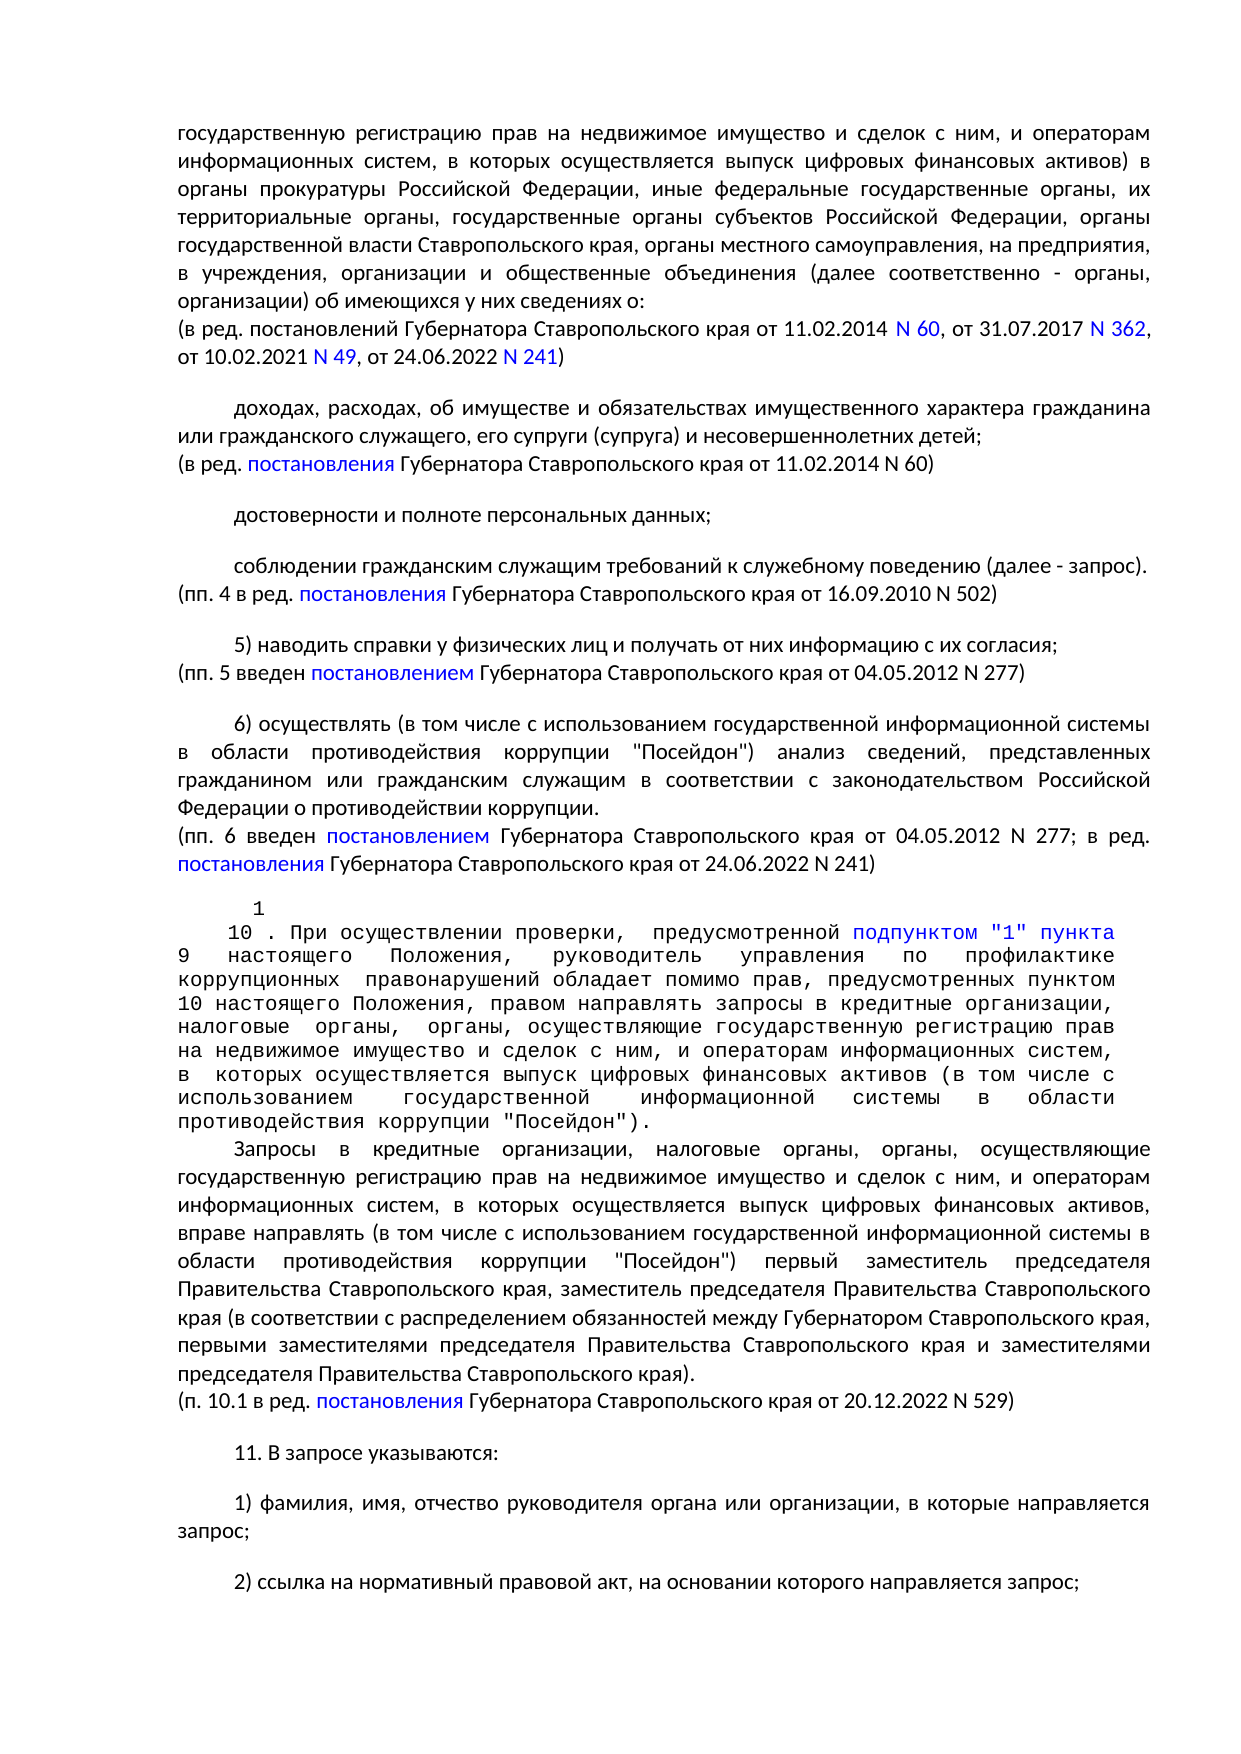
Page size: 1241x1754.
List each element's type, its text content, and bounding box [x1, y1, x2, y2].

text достоверности и полноте персональных данных; [177, 500, 1152, 528]
text налоговые органы, органы, осуществляющие государственную регистрацию прав [177, 1016, 1152, 1040]
text (пп. 4 в ред. постановления Губернатора Ставропольского края от 16.09.2010 N 502) [177, 579, 1152, 607]
text 5) наводить справки у физических лиц и получать от них информацию с их согласия; [177, 630, 1152, 658]
text (п. 10.1 в ред. постановления Губернатора Ставропольского края от 20.12.2022 N 529) [177, 1387, 1152, 1415]
text использованием государственной информационной системы в области [177, 1087, 1152, 1111]
text (в ред. постановления Губернатора Ставропольского края от 11.02.2014 N 60) [177, 449, 1152, 477]
text 10 . При осуществлении проверки, предусмотренной подпунктом "1" пункта [177, 922, 1152, 945]
text противодействия коррупции "Посейдон"). [177, 1111, 1152, 1134]
text 10 настоящего Положения, правом направлять запросы в кредитные организации, [177, 993, 1152, 1016]
text 6) осуществлять (в том числе с использованием государственной информационной системы в области противодействия коррупции "Посейдон") анализ сведений, представленных гражданином или гражданским служащим в соответствии с законодательством Российской Федерации о противодействии коррупции. [177, 709, 1152, 821]
text Запросы в кредитные организации, налоговые органы, органы, осуществляющие государственную регистрацию прав на недвижимое имущество и сделок с ним, и операторам информационных систем, в которых осуществляется выпуск цифровых финансовых активов, вправе направлять (в том числе с использованием государственной информационной системы в области противодействия коррупции "Посейдон") первый заместитель председателя Правительства Ставропольского края, заместитель председателя Правительства Ставропольского края (в соответствии с распределением обязанностей между Губернатором Ставропольского края, первыми заместителями председателя Правительства Ставропольского края и заместителями председателя Правительства Ставропольского края). [177, 1134, 1152, 1387]
text 1 [177, 898, 1152, 922]
text (пп. 5 введен постановлением Губернатора Ставропольского края от 04.05.2012 N 277) [177, 658, 1152, 686]
text коррупционных правонарушений обладает помимо прав, предусмотренных пунктом [177, 969, 1152, 993]
text 2) ссылка на нормативный правовой акт, на основании которого направляется запрос; [177, 1567, 1152, 1596]
text соблюдении гражданским служащим требований к служебному поведению (далее - запрос). [177, 551, 1152, 579]
text 11. В запросе указываются: [177, 1438, 1152, 1466]
text (пп. 6 введен постановлением Губернатора Ставропольского края от 04.05.2012 N 277; в ред. постановления Губернатора Ставропольского края от 24.06.2022 N 241) [177, 821, 1152, 877]
text на недвижимое имущество и сделок с ним, и операторам информационных систем, [177, 1040, 1152, 1063]
text в которых осуществляется выпуск цифровых финансовых активов (в том числе с [177, 1063, 1152, 1087]
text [177, 118, 1152, 314]
text (в ред. постановлений Губернатора Ставропольского края от 11.02.2014 N 60, от 31.07.2017 N 362, от 10.02.2021 N 49, от 24.06.2022 N 241) [177, 314, 1152, 370]
text 9 настоящего Положения, руководитель управления по профилактике [177, 945, 1152, 969]
text доходах, расходах, об имуществе и обязательствах имущественного характера гражданина или гражданского служащего, его супруги (супруга) и несовершеннолетних детей; [177, 393, 1152, 449]
text 1) фамилия, имя, отчество руководителя органа или организации, в которые направляется запрос; [177, 1488, 1152, 1544]
